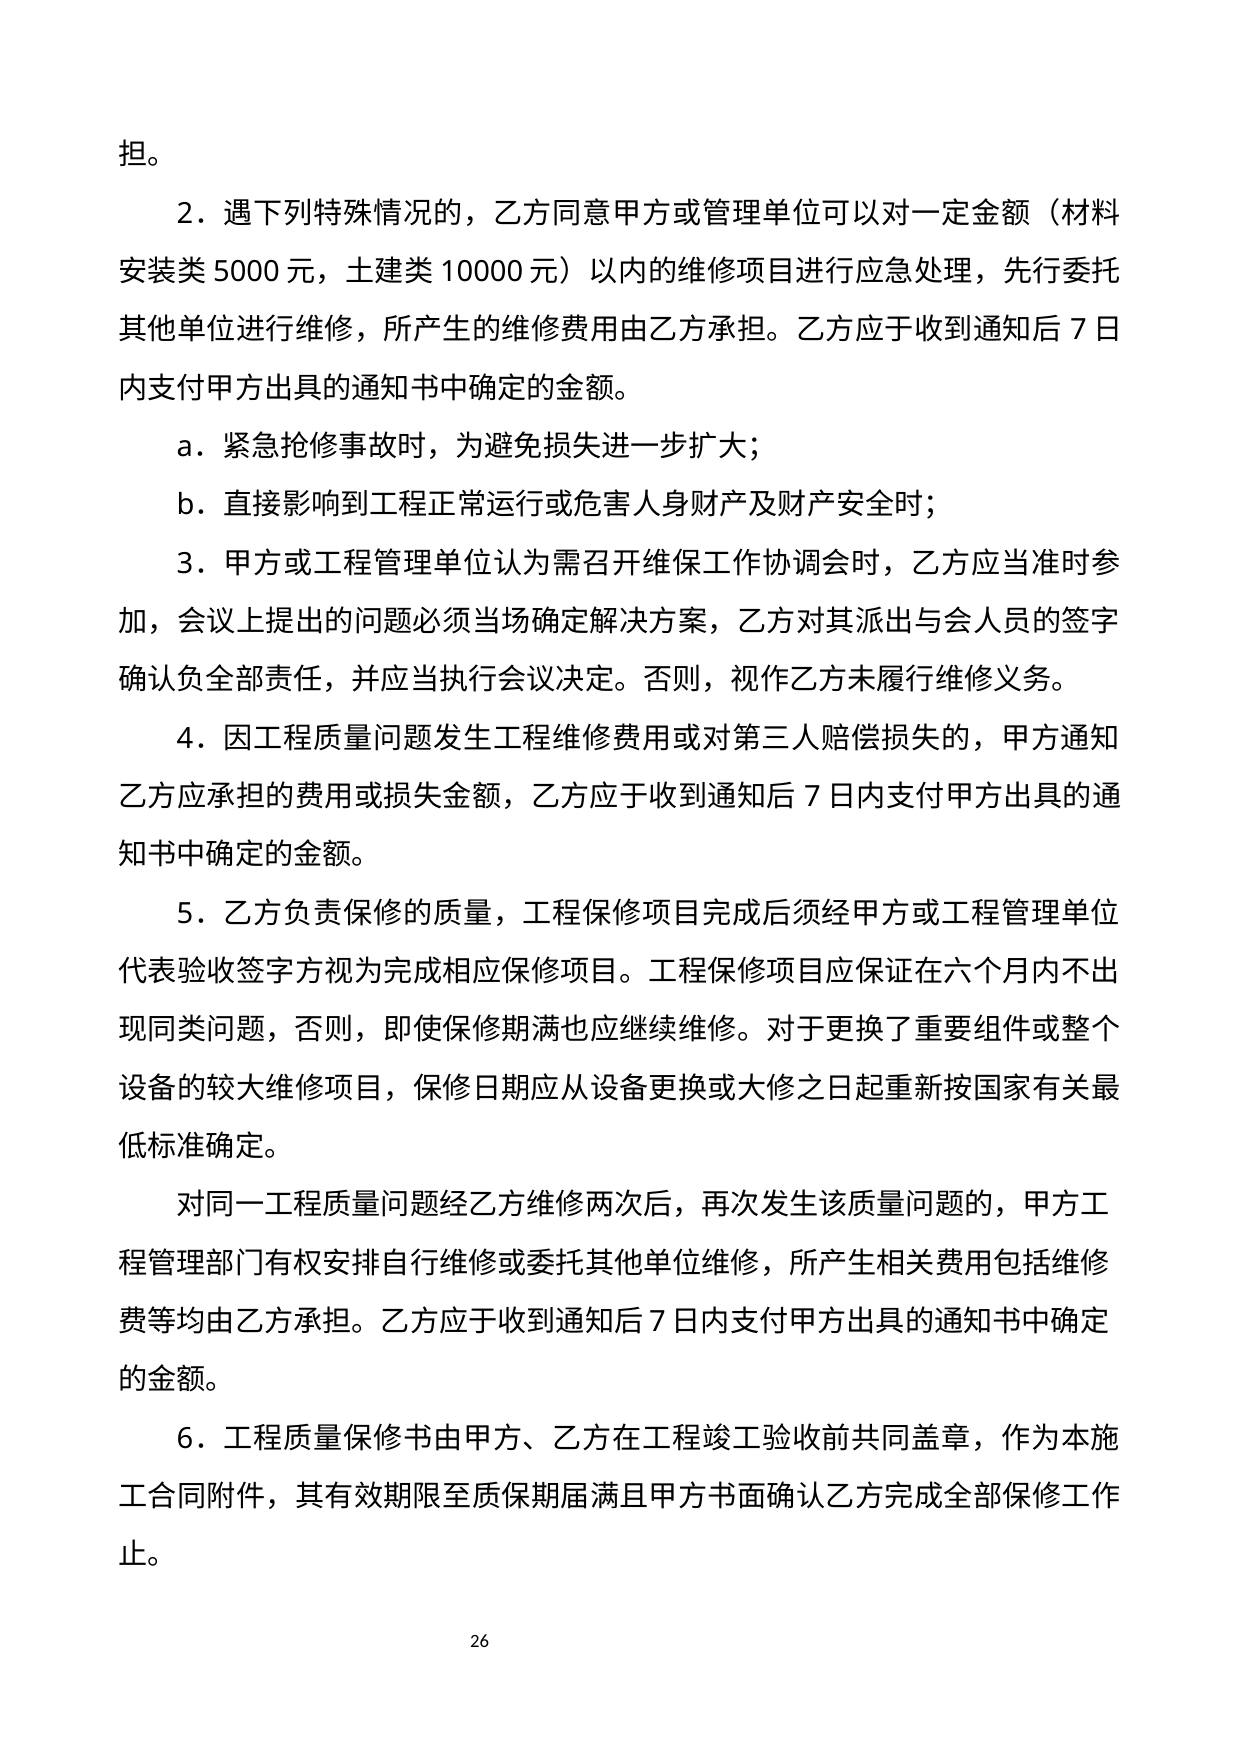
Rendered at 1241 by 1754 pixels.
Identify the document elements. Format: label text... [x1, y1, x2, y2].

text 4．因工程质量问题发生工程维修费用或对第三人赔偿损失的，甲方通知乙方应承担的费用或损失金额，乙方应于收到通知后7日内支付甲方出具的通知书中确定的金额。 [118, 701, 1122, 876]
text 2．遇下列特殊情况的，乙方同意甲方或管理单位可以对一定金额（材料安装类5000元，土建类10000元）以内的维修项目进行应急处理，先行委托其他单位进行维修，所产生的维修费用由乙方承担。乙方应于收到通知后7日内支付甲方出具的通知书中确定的金额。 [118, 176, 1122, 410]
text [118, 118, 1122, 176]
text 3．甲方或工程管理单位认为需召开维保工作协调会时，乙方应当准时参加，会议上提出的问题必须当场确定解决方案，乙方对其派出与会人员的签字确认负全部责任，并应当执行会议决定。否则，视作乙方未履行维修义务。 [118, 526, 1122, 701]
text a．紧急抢修事故时，为避免损失进一步扩大； [118, 410, 1122, 468]
text 5．乙方负责保修的质量，工程保修项目完成后须经甲方或工程管理单位代表验收签字方视为完成相应保修项目。工程保修项目应保证在六个月内不出现同类问题，否则，即使保修期满也应继续维修。对于更换了重要组件或整个设备的较大维修项目，保修日期应从设备更换或大修之日起重新按国家有关最低标准确定。 [118, 876, 1122, 1168]
text 6．工程质量保修书由甲方、乙方在工程竣工验收前共同盖章，作为本施工合同附件，其有效期限至质保期届满且甲方书面确认乙方完成全部保修工作止。 [118, 1401, 1122, 1576]
text b．直接影响到工程正常运行或危害人身财产及财产安全时； [118, 468, 1122, 526]
text 对同一工程质量问题经乙方维修两次后，再次发生该质量问题的，甲方工程管理部门有权安排自行维修或委托其他单位维修，所产生相关费用包括维修费等均由乙方承担。乙方应于收到通知后7日内支付甲方出具的通知书中确定的金额。 [118, 1168, 1122, 1401]
